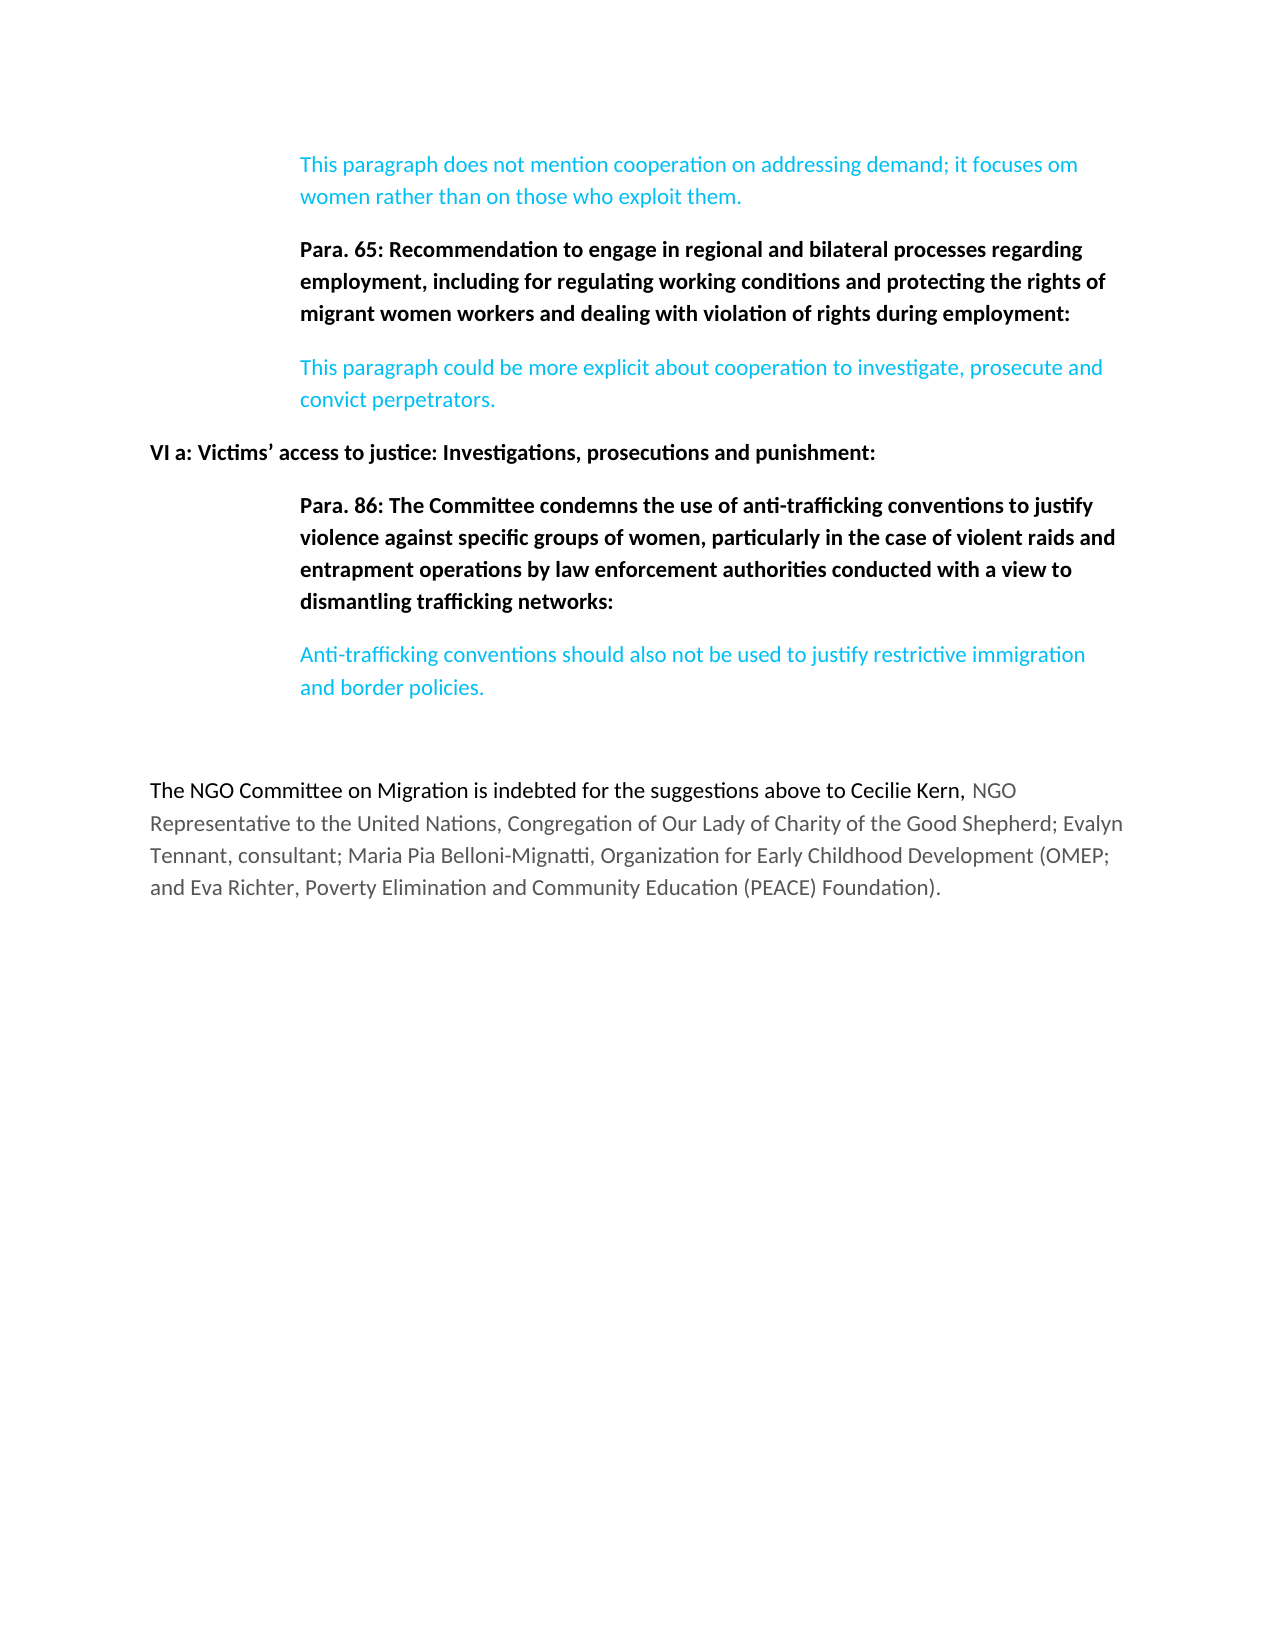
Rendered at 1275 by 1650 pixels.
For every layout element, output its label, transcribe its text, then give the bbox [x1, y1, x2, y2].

text The NGO Committee on Migration is indebted for the suggestions above to Cecilie Kern, NGO Representative to the United Nations, Congregation of Our Lady of Charity of the Good Shepherd; Evalyn Tennant, consultant; Maria Pia Belloni-Mignatti, Organization for Early Childhood Development (OMEP; and Eva Richter, Poverty Elimination and Community Education (PEACE) Foundation). [150, 777, 1125, 901]
text Para. 86: The Committee condemns the use of anti-trafficking conventions to justify violence against specific groups of women, particularly in the case of violent raids and entrapment operations by law enforcement authorities conducted with a view to dismantling trafficking networks: [300, 491, 1125, 615]
text Para. 65: Recommendation to engage in regional and bilateral processes regarding employment, including for regulating working conditions and protecting the rights of migrant women workers and dealing with violation of rights during employment: [300, 235, 1125, 328]
text This paragraph does not mention cooperation on addressing demand; it focuses om women rather than on those who exploit them. [300, 150, 1125, 210]
text Anti-trafficking conventions should also not be used to justify restrictive immigration and border policies. [300, 640, 1125, 701]
text VI a: Victims’ access to justice: Investigations, prosecutions and punishment: [150, 438, 1125, 466]
text This paragraph could be more explicit about cooperation to investigate, prosecute and convict perpetrators. [300, 353, 1125, 413]
